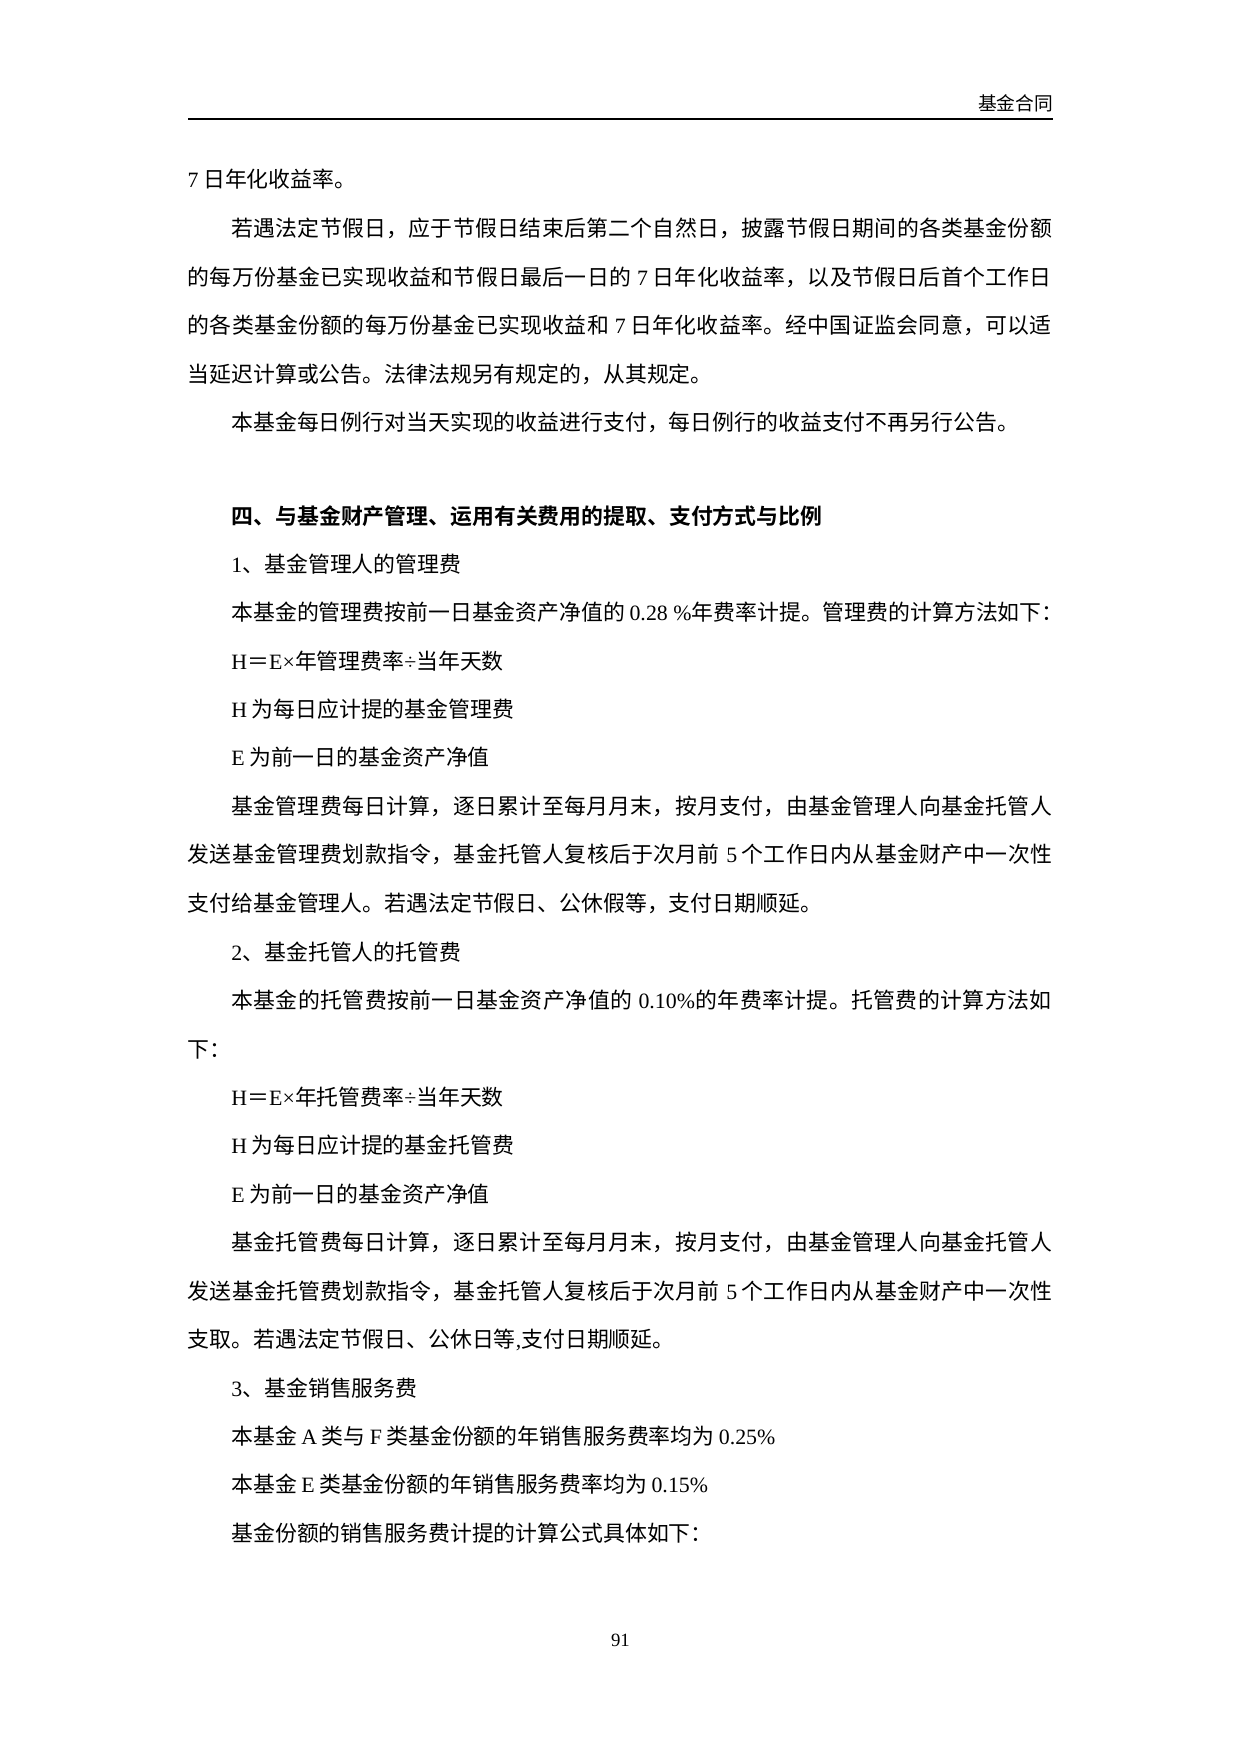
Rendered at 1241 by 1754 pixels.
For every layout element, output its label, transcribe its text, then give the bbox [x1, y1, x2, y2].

text 2、基金托管人的托管费 [187, 934, 1053, 967]
text 本基金的管理费按前一日基金资产净值的0.28 %年费率计提。管理费的计算方法如下： [187, 595, 1053, 627]
text 本基金的托管费按前一日基金资产净值的0.10%的年费率计提。托管费的计算方法如下： [187, 982, 1053, 1064]
text 基金托管费每日计算，逐日累计至每月月末，按月支付，由基金管理人向基金托管人发送基金托管费划款指令，基金托管人复核后于次月前5个工作日内从基金财产中一次性支取。若遇法定节假日、公休日等,支付日期顺延。 [187, 1224, 1053, 1354]
text 本基金每日例行对当天实现的收益进行支付，每日例行的收益支付不再另行公告。 [187, 405, 1053, 437]
text 四、与基金财产管理、运用有关费用的提取、支付方式与比例 [187, 498, 1053, 531]
text 基金份额的销售服务费计提的计算公式具体如下： [187, 1515, 1053, 1548]
text 本基金A类与F类基金份额的年销售服务费率均为0.25% [187, 1419, 1053, 1451]
text 本基金E类基金份额的年销售服务费率均为0.15% [187, 1467, 1053, 1499]
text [187, 162, 1053, 194]
text E为前一日的基金资产净值 [187, 740, 1053, 772]
text 基金管理费每日计算，逐日累计至每月月末，按月支付，由基金管理人向基金托管人发送基金管理费划款指令，基金托管人复核后于次月前5个工作日内从基金财产中一次性支付给基金管理人。若遇法定节假日、公休假等，支付日期顺延。 [187, 788, 1053, 918]
text 若遇法定节假日，应于节假日结束后第二个自然日，披露节假日期间的各类基金份额的每万份基金已实现收益和节假日最后一日的7日年化收益率，以及节假日后首个工作日的各类基金份额的每万份基金已实现收益和7日年化收益率。经中国证监会同意，可以适当延迟计算或公告。法律法规另有规定的，从其规定。 [187, 210, 1053, 389]
text 1、基金管理人的管理费 [187, 547, 1053, 579]
text E为前一日的基金资产净值 [187, 1176, 1053, 1209]
text 3、基金销售服务费 [187, 1370, 1053, 1403]
text H＝E×年托管费率÷当年天数 [187, 1079, 1053, 1112]
text H为每日应计提的基金管理费 [187, 692, 1053, 724]
text H＝E×年管理费率÷当年天数 [187, 643, 1053, 676]
text H为每日应计提的基金托管费 [187, 1128, 1053, 1160]
